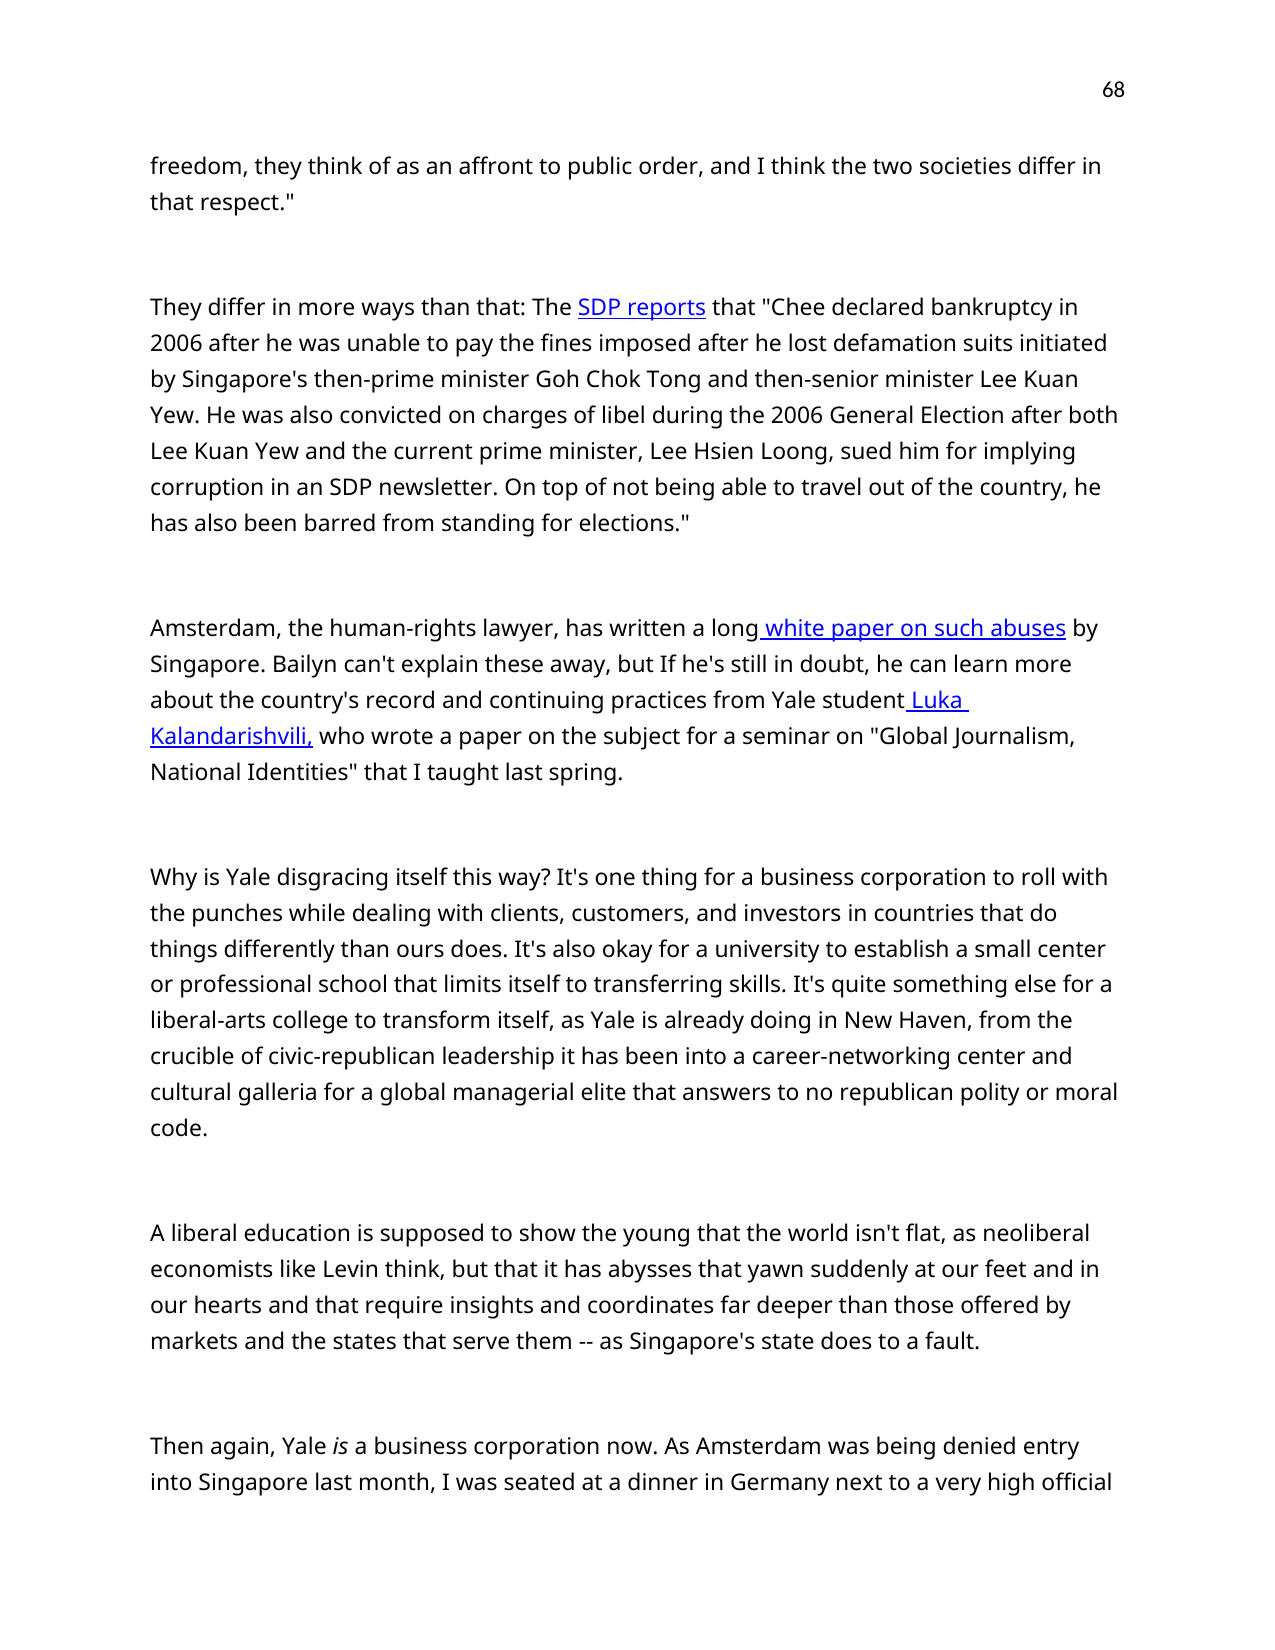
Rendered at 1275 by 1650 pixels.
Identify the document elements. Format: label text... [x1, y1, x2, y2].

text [150, 1430, 1125, 1497]
text Why is Yale disgracing itself this way? It's one thing for a business corporation to roll with the punches while dealing with clients, customers, and investors in countries that do things differently than ours does. It's also okay for a university to establish a small center or professional school that limits itself to transferring skills. It's quite something else for a liberal-arts college to transform itself, as Yale is already doing in New Haven, from the crucible of civic-republican leadership it has been into a career-networking center and cultural galleria for a global managerial elite that answers to no republican polity or moral code. [150, 861, 1125, 1143]
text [150, 150, 1125, 217]
text Amsterdam, the human-rights lawyer, has written a long white paper on such abuses by Singapore. Bailyn can't explain these away, but If he's still in doubt, he can learn more about the country's record and continuing practices from Yale student Luka Kalandarishvili, who wrote a paper on the subject for a seminar on "Global Journalism, National Identities" that I taught last spring. [150, 612, 1125, 787]
text They differ in more ways than that: The SDP reports that "Chee declared bankruptcy in 2006 after he was unable to pay the fines imposed after he lost defamation suits initiated by Singapore's then-prime minister Goh Chok Tong and then-senior minister Lee Kuan Yew. He was also convicted on charges of libel during the 2006 General Election after both Lee Kuan Yew and the current prime minister, Lee Hsien Loong, sued him for implying corruption in an SDP newsletter. On top of not being able to travel out of the country, he has also been barred from standing for elections." [150, 291, 1125, 538]
text A liberal education is supposed to show the young that the world isn't flat, as neoliberal economists like Levin think, but that it has abysses that yawn suddenly at our feet and in our hearts and that require insights and coordinates far deeper than those offered by markets and the states that serve them -- as Singapore's state does to a fault. [150, 1217, 1125, 1356]
